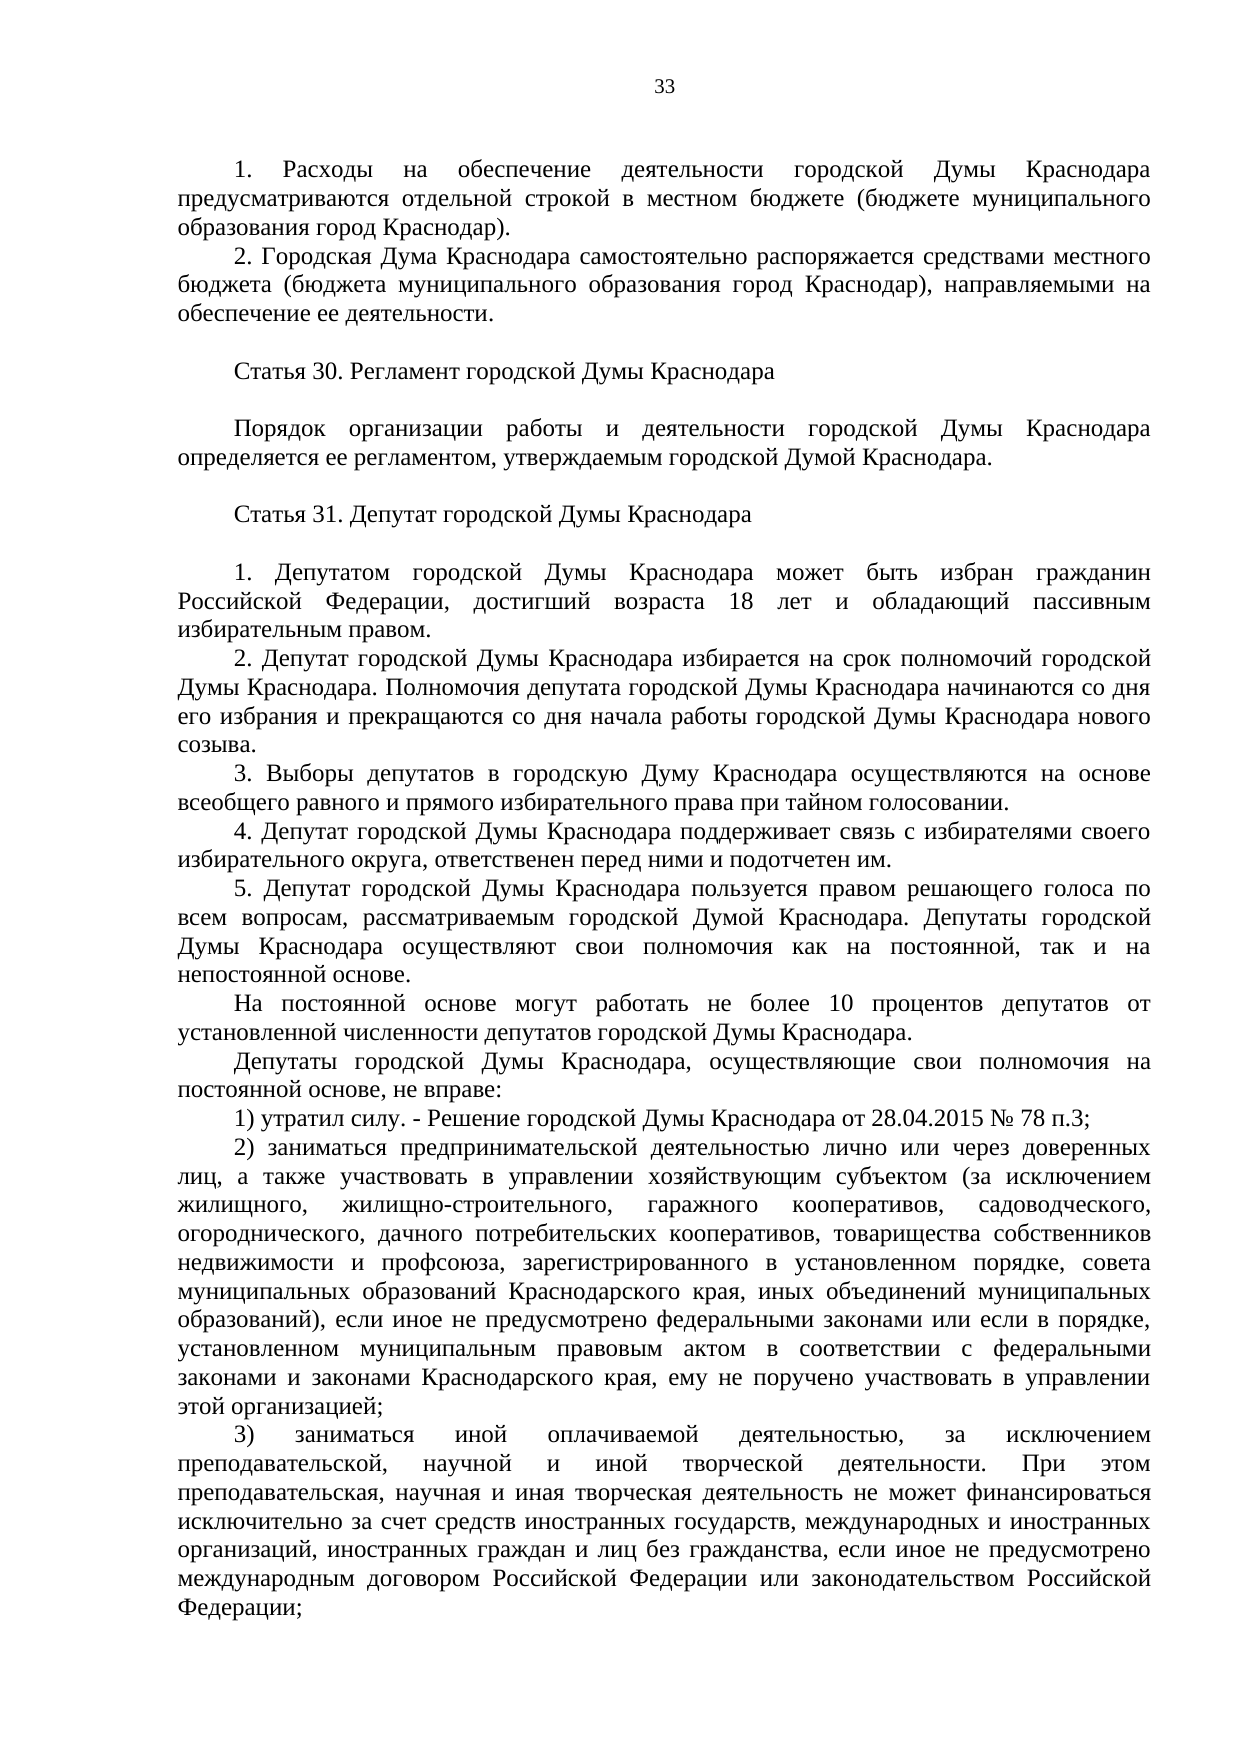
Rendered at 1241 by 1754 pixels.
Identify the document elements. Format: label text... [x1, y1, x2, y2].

text Статья 30. Регламент городской Думы Краснодара [177, 356, 1152, 384]
text На постоянной основе могут работать не более 10 процентов депутатов от установленной численности депутатов городской Думы Краснодара. [177, 988, 1152, 1046]
text 4. Депутат городской Думы Краснодара поддерживает связь с избирателями своего избирательного округа, ответственен перед ними и подотчетен им. [177, 816, 1152, 873]
text 2) заниматься предпринимательской деятельностью лично или через доверенных лиц, а также участвовать в управлении хозяйствующим субъектом (за исключением жилищного, жилищно-строительного, гаражного кооперативов, садоводческого, огороднического, дачного потребительских кооперативов, товарищества собственников недвижимости и профсоюза, зарегистрированного в установленном порядке, совета муниципальных образований Краснодарского края, иных объединений муниципальных образований), если иное не предусмотрено федеральными законами или если в порядке, установленном муниципальным правовым актом в соответствии с федеральными законами и законами Краснодарского края, ему не поручено участвовать в управлении этой организацией; [177, 1132, 1152, 1419]
text 1) утратил силу. - Решение городской Думы Краснодара от 28.04.2015 № 78 п.3; [177, 1103, 1152, 1132]
text 2. Депутат городской Думы Краснодара избирается на срок полномочий городской Думы Краснодара. Полномочия депутата городской Думы Краснодара начинаются со дня его избрания и прекращаются со дня начала работы городской Думы Краснодара нового созыва. [177, 643, 1152, 758]
text Статья 31. Депутат городской Думы Краснодара [177, 499, 1152, 528]
text 3) заниматься иной оплачиваемой деятельностью, за исключением преподавательской, научной и иной творческой деятельности. При этом преподавательская, научная и иная творческая деятельность не может финансироваться исключительно за счет средств иностранных государств, международных и иностранных организаций, иностранных граждан и лиц без гражданства, если иное не предусмотрено международным договором Российской Федерации или законодательством Российской Федерации; [177, 1419, 1152, 1621]
text 1. Депутатом городской Думы Краснодара может быть избран гражданин Российской Федерации, достигший возраста 18 лет и обладающий пассивным избирательным правом. [177, 557, 1152, 643]
text Депутаты городской Думы Краснодара, осуществляющие свои полномочия на постоянной основе, не вправе: [177, 1046, 1152, 1103]
text 3. Выборы депутатов в городскую Думу Краснодара осуществляются на основе всеобщего равного и прямого избирательного права при тайном голосовании. [177, 758, 1152, 816]
text 1. Расходы на обеспечение деятельности городской Думы Краснодара предусматриваются отдельной строкой в местном бюджете (бюджете муниципального образования город Краснодар). [177, 154, 1152, 241]
text Порядок организации работы и деятельности городской Думы Краснодара определяется ее регламентом, утверждаемым городской Думой Краснодара. [177, 413, 1152, 471]
text 5. Депутат городской Думы Краснодара пользуется правом решающего голоса по всем вопросам, рассматриваемым городской Думой Краснодара. Депутаты городской Думы Краснодара осуществляют свои полномочия как на постоянной, так и на непостоянной основе. [177, 873, 1152, 988]
text 2. Городская Дума Краснодара самостоятельно распоряжается средствами местного бюджета (бюджета муниципального образования город Краснодар), направляемыми на обеспечение ее деятельности. [177, 241, 1152, 327]
